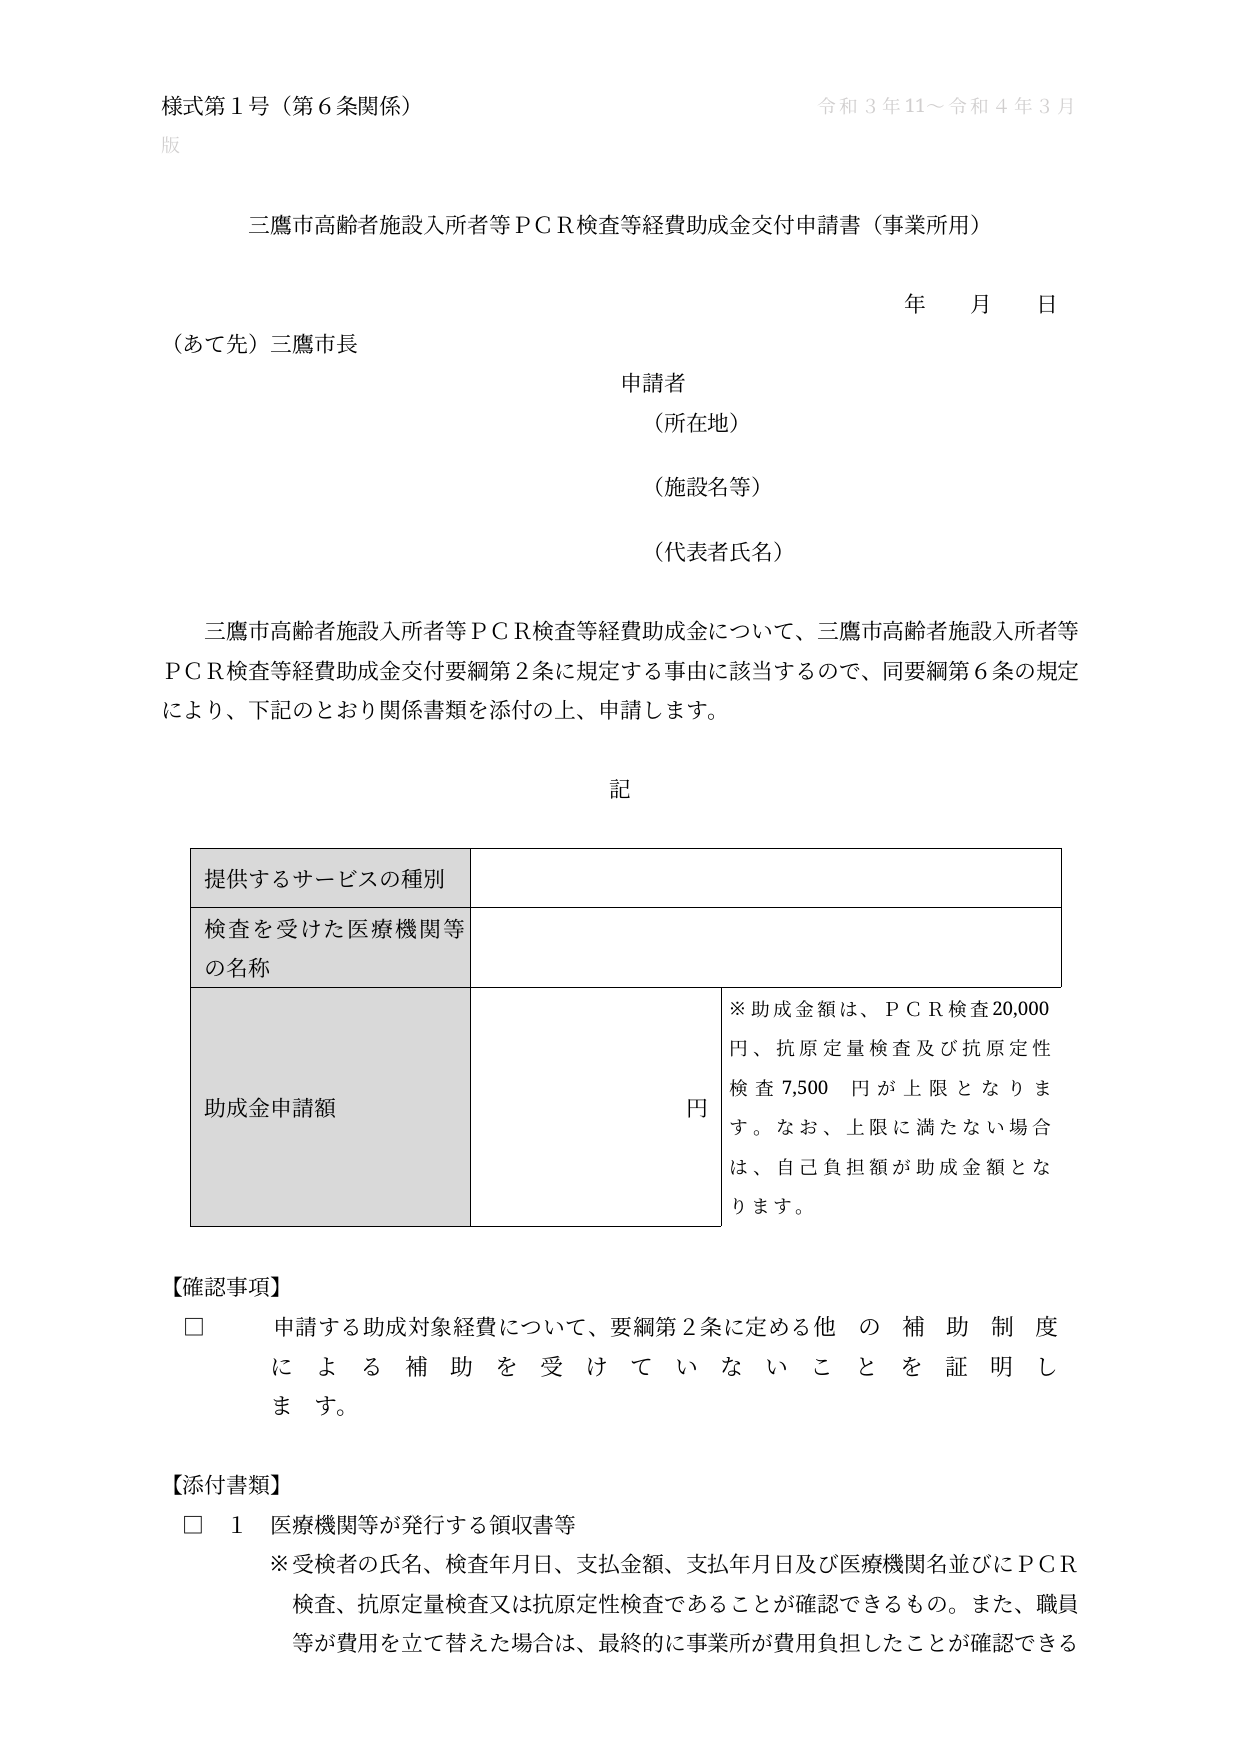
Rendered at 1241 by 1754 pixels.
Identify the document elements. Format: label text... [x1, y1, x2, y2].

text 様式第１号（第６条関係） 令和３年11～令和４年３月版 [161, 85, 1079, 164]
text 【添付書類】 [161, 1464, 1079, 1504]
table_cell [471, 908, 1061, 987]
table_cell 検査を受けた医療機関等の名称 [191, 908, 470, 987]
text 申請者 [161, 362, 1079, 402]
text □ １ 医療機関等が発行する領収書等 [161, 1504, 1079, 1543]
text （あて先）三鷹市長 [161, 323, 1079, 362]
text （施設名等） [161, 467, 1079, 506]
table_header 提供するサービスの種別 [191, 849, 470, 907]
table_cell 助成金申請額 [191, 988, 470, 1226]
text 年 月 日 [161, 283, 1079, 323]
table_cell ※助成金額は、ＰＣＲ検査20,000円、抗原定量検査及び抗原定性検査7,500円が上限となります。なお、上限に満たない場合は、自己負担額が助成金額となります。 [722, 988, 1061, 1226]
table_header [471, 849, 1061, 907]
text 【確認事項】 [161, 1266, 1079, 1306]
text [248, 1543, 1079, 1662]
table_cell 円 [471, 988, 721, 1226]
text □ 申請する助成対象経費について、要綱第２条に定める他の補助制度による補助を受けていないことを証明します。 [161, 1306, 1079, 1424]
text （所在地） [161, 402, 1079, 442]
subtitle 記 [161, 769, 1079, 808]
text 三鷹市高齢者施設入所者等ＰＣＲ検査等経費助成金交付申請書（事業所用） [161, 204, 1079, 244]
text 三鷹市高齢者施設入所者等ＰＣＲ検査等経費助成金について、三鷹市高齢者施設入所者等ＰＣＲ検査等経費助成金交付要綱第２条に規定する事由に該当するので、同要綱第６条の規定により、下記のとおり関係書類を添付の上、申請します。 [161, 610, 1079, 729]
text （代表者氏名） [161, 531, 1079, 571]
